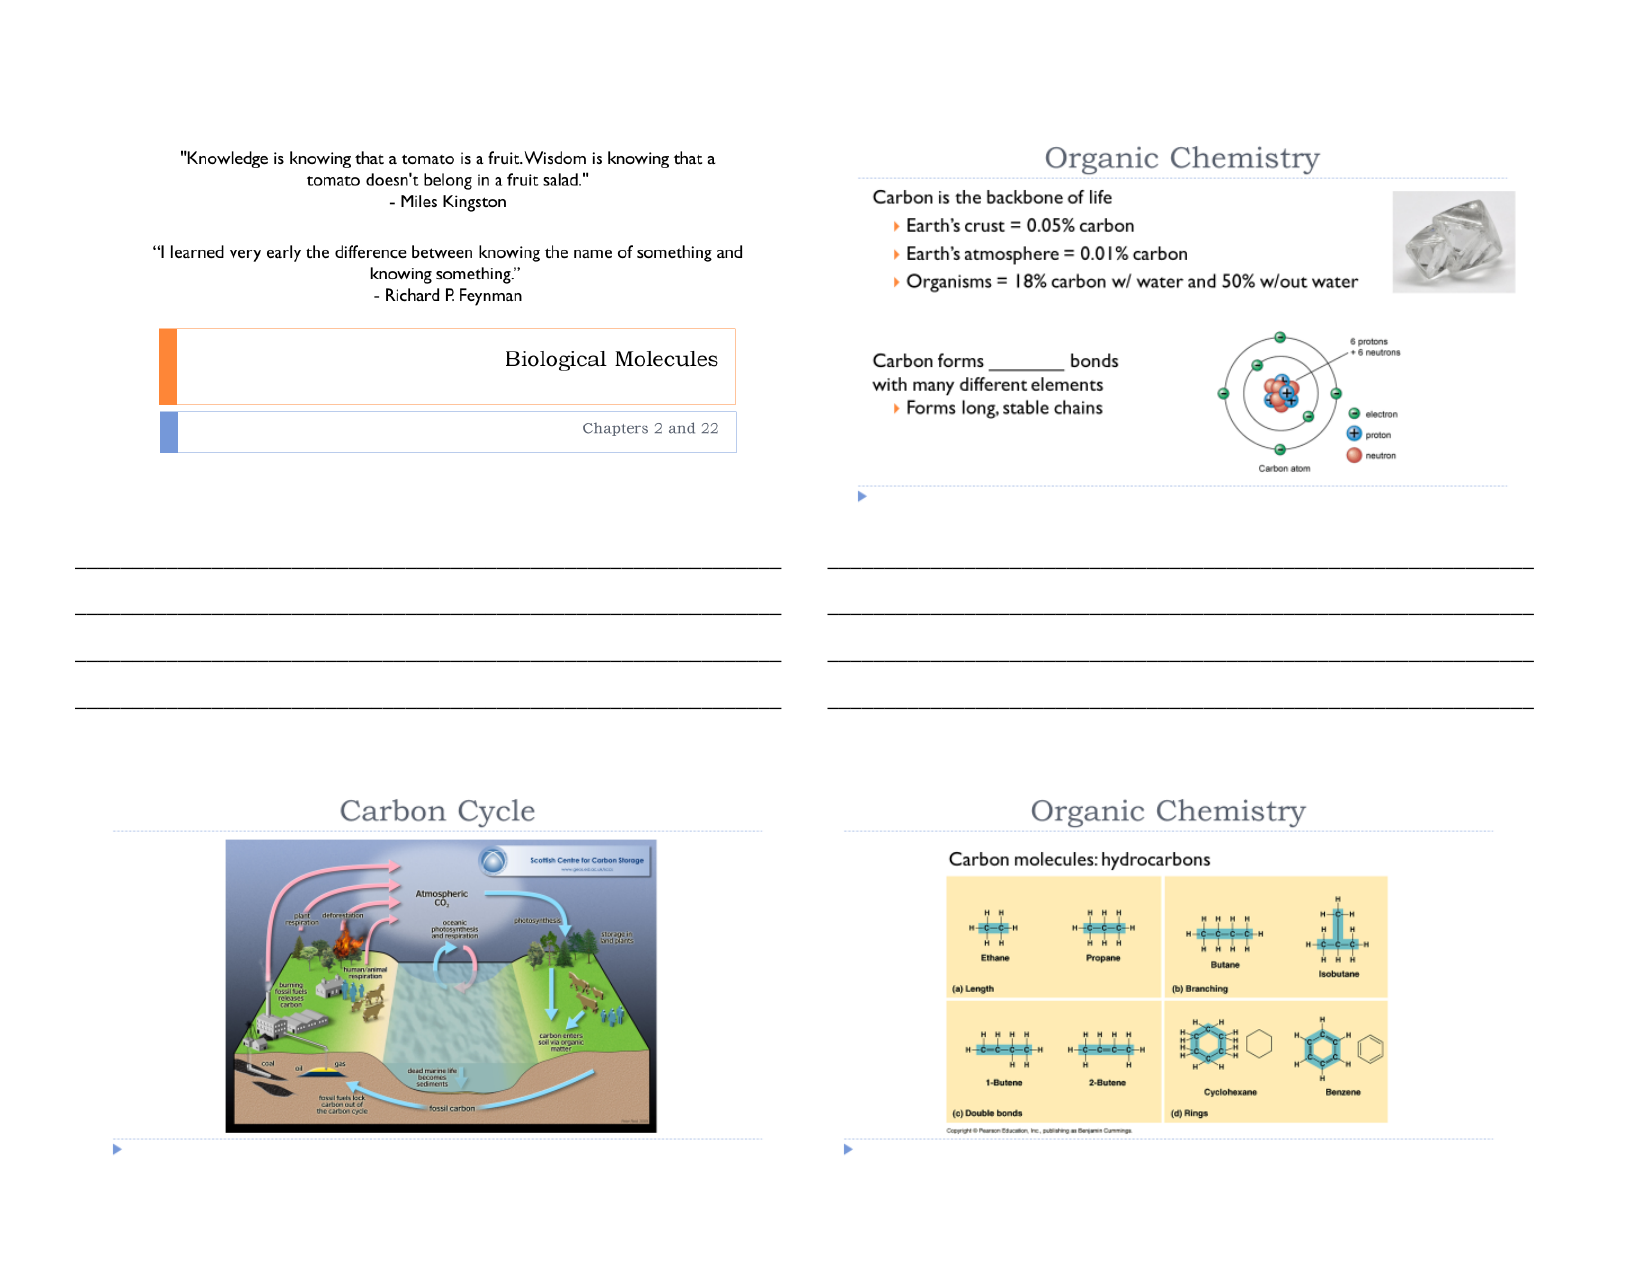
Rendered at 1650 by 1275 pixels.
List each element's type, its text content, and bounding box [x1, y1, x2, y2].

text ______________________________________________________________ ______________________________________________________________ [75, 544, 1575, 572]
picture [822, 111, 1543, 516]
picture [808, 763, 1529, 1169]
text ______________________________________________________________ ______________________________________________________________ [75, 591, 1575, 619]
text ______________________________________________________________ ______________________________________________________________ [75, 684, 1575, 712]
text ______________________________________________________________ ______________________________________________________________ [75, 637, 1575, 666]
picture [87, 112, 808, 518]
picture [77, 763, 798, 1169]
